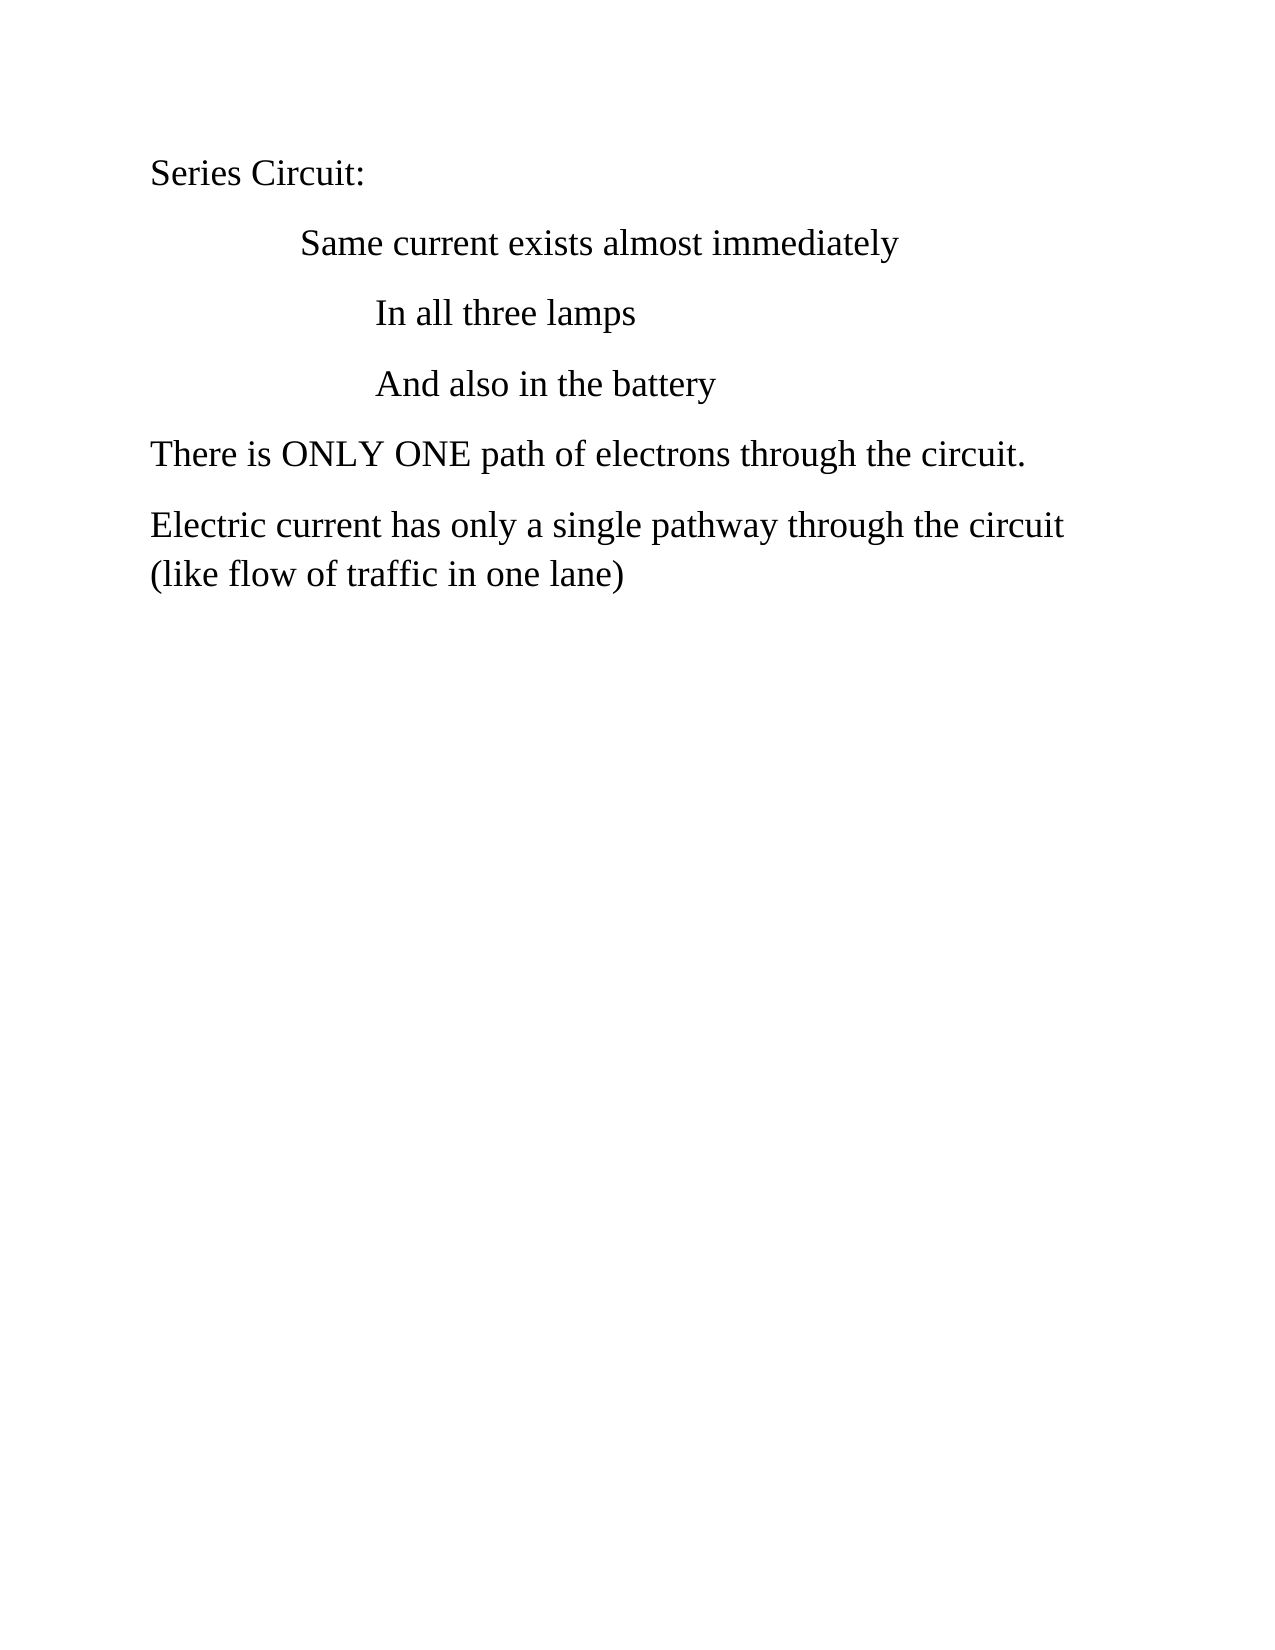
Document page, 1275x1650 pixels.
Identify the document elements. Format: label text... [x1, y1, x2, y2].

text Same current exists almost immediately [150, 220, 1125, 263]
text And also in the battery [150, 361, 1125, 404]
text Series Circuit: [150, 150, 1125, 193]
text There is ONLY ONE path of electrons through the circuit. [150, 432, 1125, 475]
text Electric current has only a single pathway through the circuit (like flow of traffic in one lane) [150, 502, 1125, 595]
text In all three lamps [150, 291, 1125, 334]
